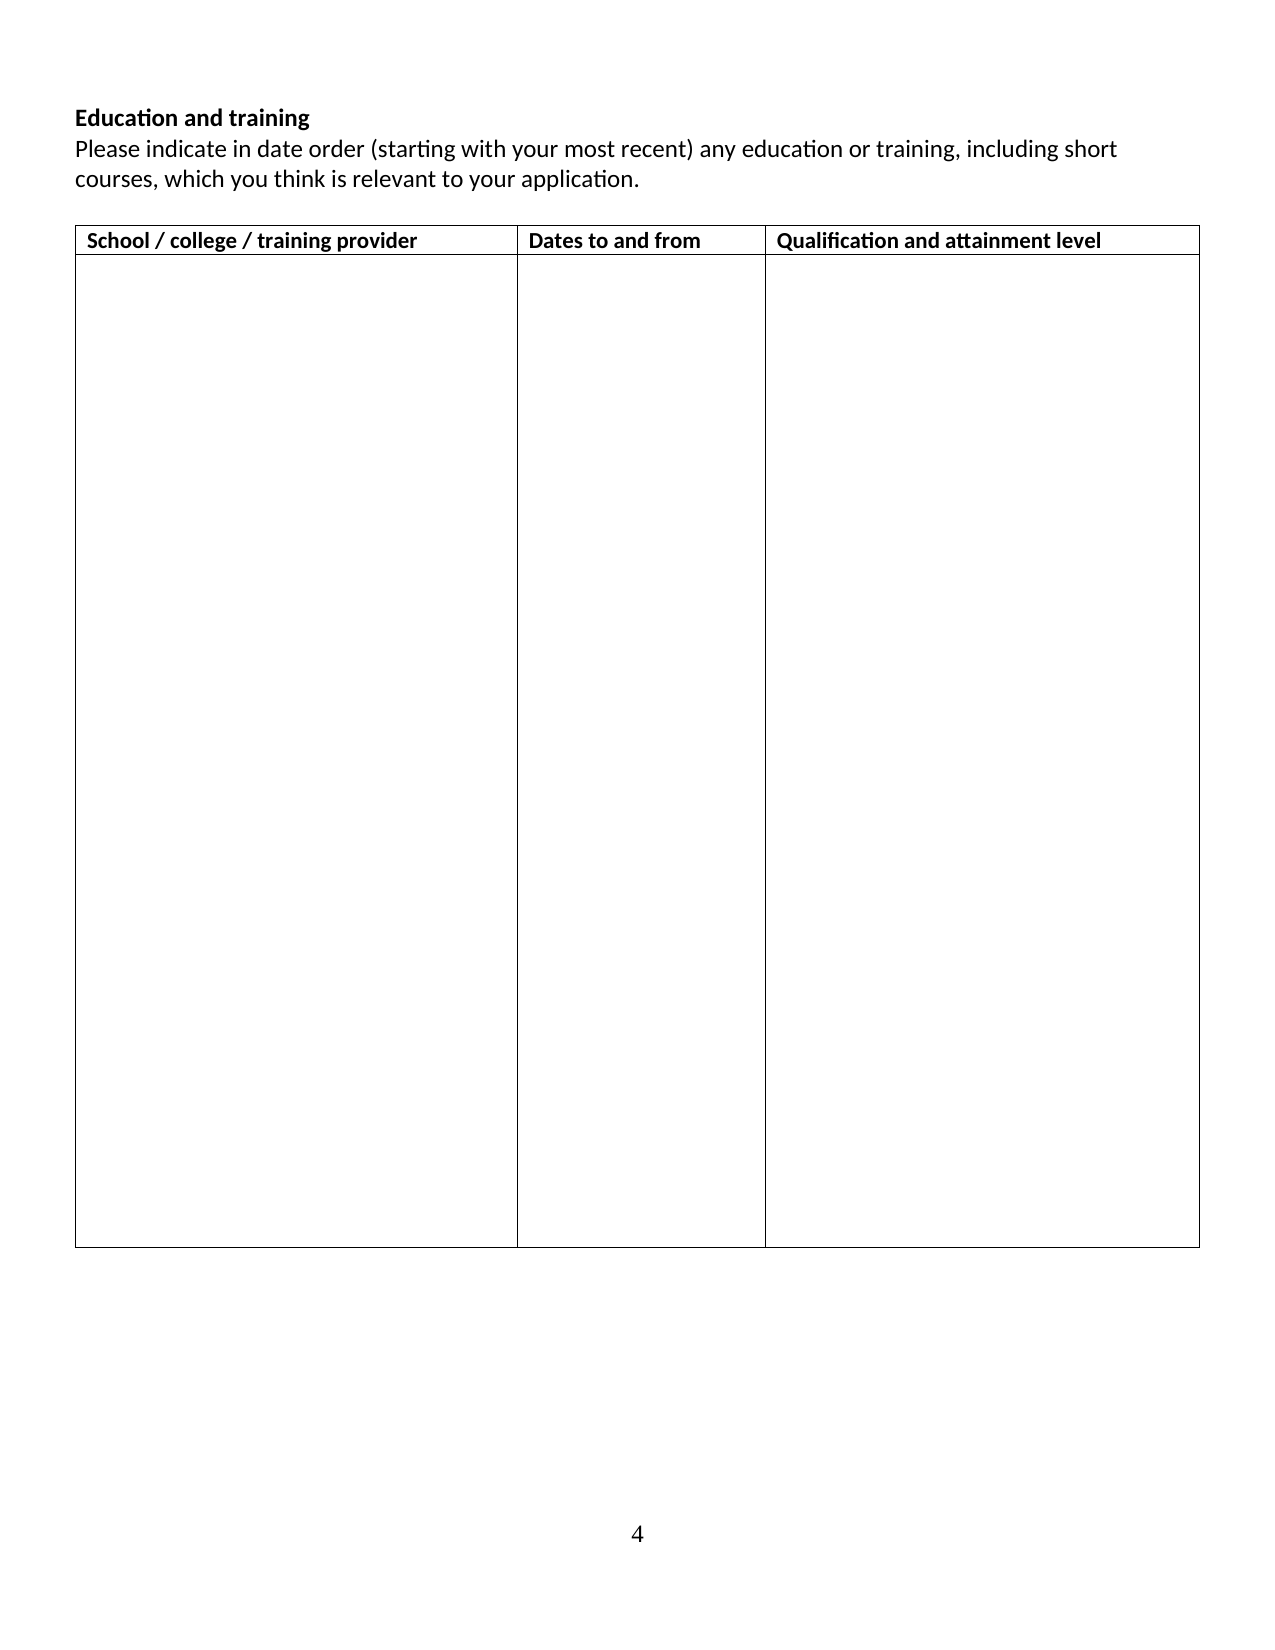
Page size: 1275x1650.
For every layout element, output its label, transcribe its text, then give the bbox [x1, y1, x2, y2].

table_header Qualification and attainment level [766, 226, 1199, 254]
table_header Dates to and from [518, 226, 765, 254]
table_header School / college / training provider [76, 226, 517, 254]
text Please indicate in date order (starting with your most recent) any education or training, including short courses, which you think is relevant to your application. [75, 133, 1200, 194]
table_cell [518, 255, 765, 1247]
table_cell [766, 255, 1199, 1247]
table_cell [76, 255, 517, 1247]
text Education and training [75, 103, 1200, 133]
